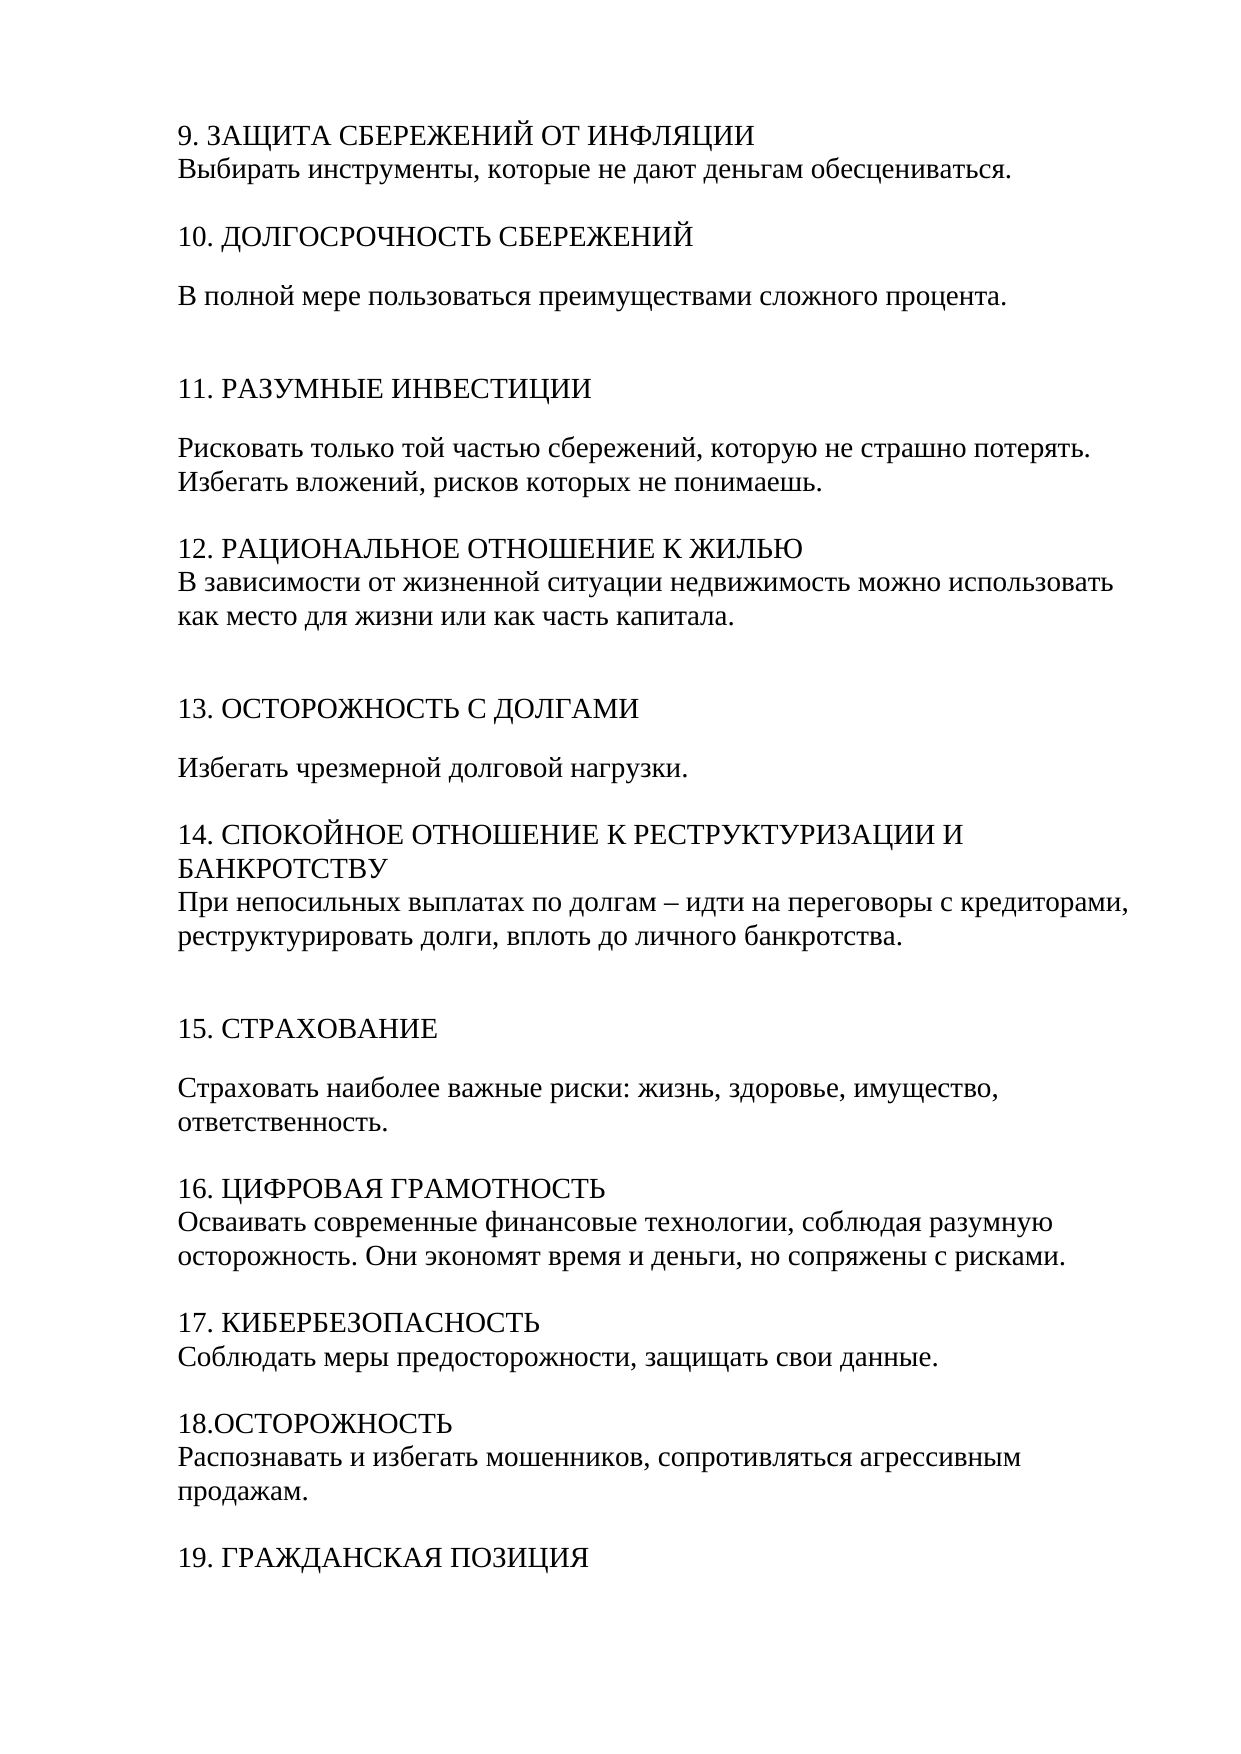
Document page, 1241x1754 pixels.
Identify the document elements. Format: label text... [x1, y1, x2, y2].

text В полной мере пользоваться преимуществами сложного процента. [177, 278, 1152, 312]
text При непосильных выплатах по долгам – идти на переговоры с кредиторами, реструктурировать долги, вплоть до личного банкротства. [177, 884, 1152, 952]
text Рисковать только той частью сбережений, которую не страшно потерять. Избегать вложений, рисков которых не понимаешь. [177, 430, 1152, 497]
text 12. РАЦИОНАЛЬНОЕ ОТНОШЕНИЕ К ЖИЛЬЮ [177, 531, 1152, 564]
text Распознавать и избегать мошенников, сопротивляться агрессивным продажам. [177, 1439, 1152, 1506]
text Страховать наиболее важные риски: жизнь, здоровье, имущество, ответственность. [177, 1070, 1152, 1137]
text Избегать чрезмерной долговой нагрузки. [177, 750, 1152, 784]
text В зависимости от жизненной ситуации недвижимость можно использовать как место для жизни или как часть капитала. [177, 564, 1152, 632]
text 9. ЗАЩИТА СБЕРЕЖЕНИЙ ОТ ИНФЛЯЦИИ [177, 118, 1152, 152]
text 14. СПОКОЙНОЕ ОТНОШЕНИЕ К РЕСТРУКТУРИЗАЦИИ И БАНКРОТСТВУ [177, 817, 1152, 884]
text 19. ГРАЖДАНСКАЯ ПОЗИЦИЯ [177, 1540, 1152, 1573]
text Осваивать современные финансовые технологии, соблюдая разумную осторожность. Они экономят время и деньги, но сопряжены с рисками. [177, 1204, 1152, 1272]
text 16. ЦИФРОВАЯ ГРАМОТНОСТЬ [177, 1171, 1152, 1204]
text 17. КИБЕРБЕЗОПАСНОСТЬ [177, 1305, 1152, 1339]
text 15. СТРАХОВАНИЕ [177, 1011, 1152, 1044]
text 13. ОСТОРОЖНОСТЬ С ДОЛГАМИ [177, 691, 1152, 724]
text 11. РАЗУМНЫЕ ИНВЕСТИЦИИ [177, 371, 1152, 404]
text 18.ОСТОРОЖНОСТЬ [177, 1406, 1152, 1439]
text Соблюдать меры предосторожности, защищать свои данные. [177, 1339, 1152, 1372]
text Выбирать инструменты, которые не дают деньгам обесцениваться. [177, 152, 1152, 185]
text 10. ДОЛГОСРОЧНОСТЬ СБЕРЕЖЕНИЙ [177, 219, 1152, 252]
